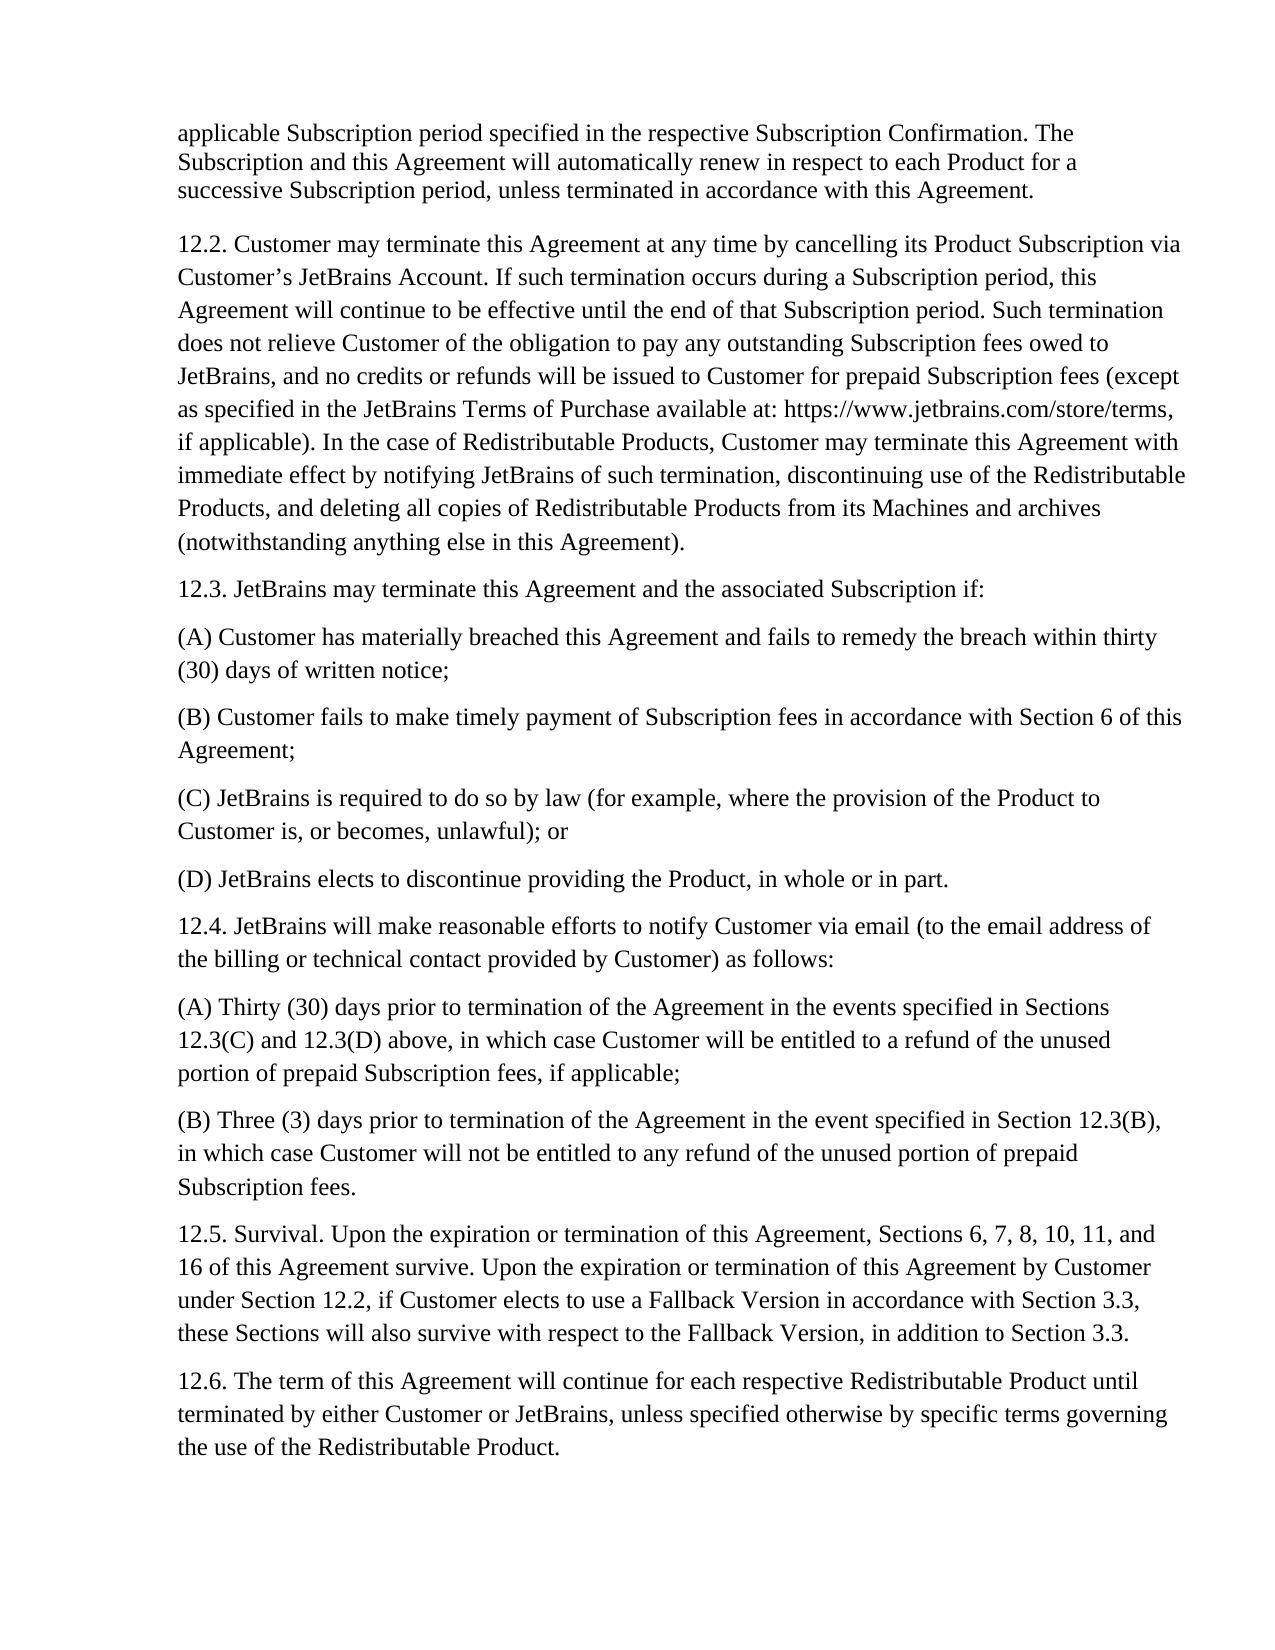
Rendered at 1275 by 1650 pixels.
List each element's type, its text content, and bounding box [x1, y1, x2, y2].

text 12.5. Survival. Upon the expiration or termination of this Agreement, Sections 6, 7, 8, 10, 11, and 16 of this Agreement survive. Upon the expiration or termination of this Agreement by Customer under Section 12.2, if Customer elects to use a Fallback Version in accordance with Section 3.3, these Sections will also survive with respect to the Fallback Version, in addition to Section 3.3. [177, 1219, 1186, 1347]
text 12.2. Customer may terminate this Agreement at any time by cancelling its Product Subscription via Customer’s JetBrains Account. If such termination occurs during a Subscription period, this Agreement will continue to be effective until the end of that Subscription period. Such termination does not relieve Customer of the obligation to pay any outstanding Subscription fees owed to JetBrains, and no credits or refunds will be issued to Customer for prepaid Subscription fees (except as specified in the JetBrains Terms of Purchase available at: https://www.jetbrains.com/store/terms, if applicable). In the case of Redistributable Products, Customer may terminate this Agreement with immediate effect by notifying JetBrains of such termination, discontinuing use of the Redistributable Products, and deleting all copies of Redistributable Products from its Machines and archives (notwithstanding anything else in this Agreement). [177, 229, 1186, 555]
text 12.6. The term of this Agreement will continue for each respective Redistributable Product until terminated by either Customer or JetBrains, unless specified otherwise by specific terms governing the use of the Redistributable Product. [177, 1366, 1186, 1461]
text 12.3. JetBrains may terminate this Agreement and the associated Subscription if: [177, 574, 1186, 603]
text (A) Customer has materially breached this Agreement and fails to remedy the breach within thirty (30) days of written notice; [177, 622, 1186, 683]
text 12.4. JetBrains will make reasonable efforts to notify Customer via email (to the email address of the billing or technical contact provided by Customer) as follows: [177, 911, 1186, 973]
text (A) Thirty (30) days prior to termination of the Agreement in the events specified in Sections 12.3(C) and 12.3(D) above, in which case Customer will be entitled to a refund of the unused portion of prepaid Subscription fees, if applicable; [177, 992, 1186, 1087]
text (C) JetBrains is required to do so by law (for example, where the provision of the Product to Customer is, or becomes, unlawful); or [177, 783, 1186, 845]
text (D) JetBrains elects to discontinue providing the Product, in whole or in part. [177, 864, 1186, 892]
text (B) Three (3) days prior to termination of the Agreement in the event specified in Section 12.3(B), in which case Customer will not be entitled to any refund of the unused portion of prepaid Subscription fees. [177, 1106, 1186, 1200]
text (B) Customer fails to make timely payment of Subscription fees in accordance with Section 6 of this Agreement; [177, 702, 1186, 764]
